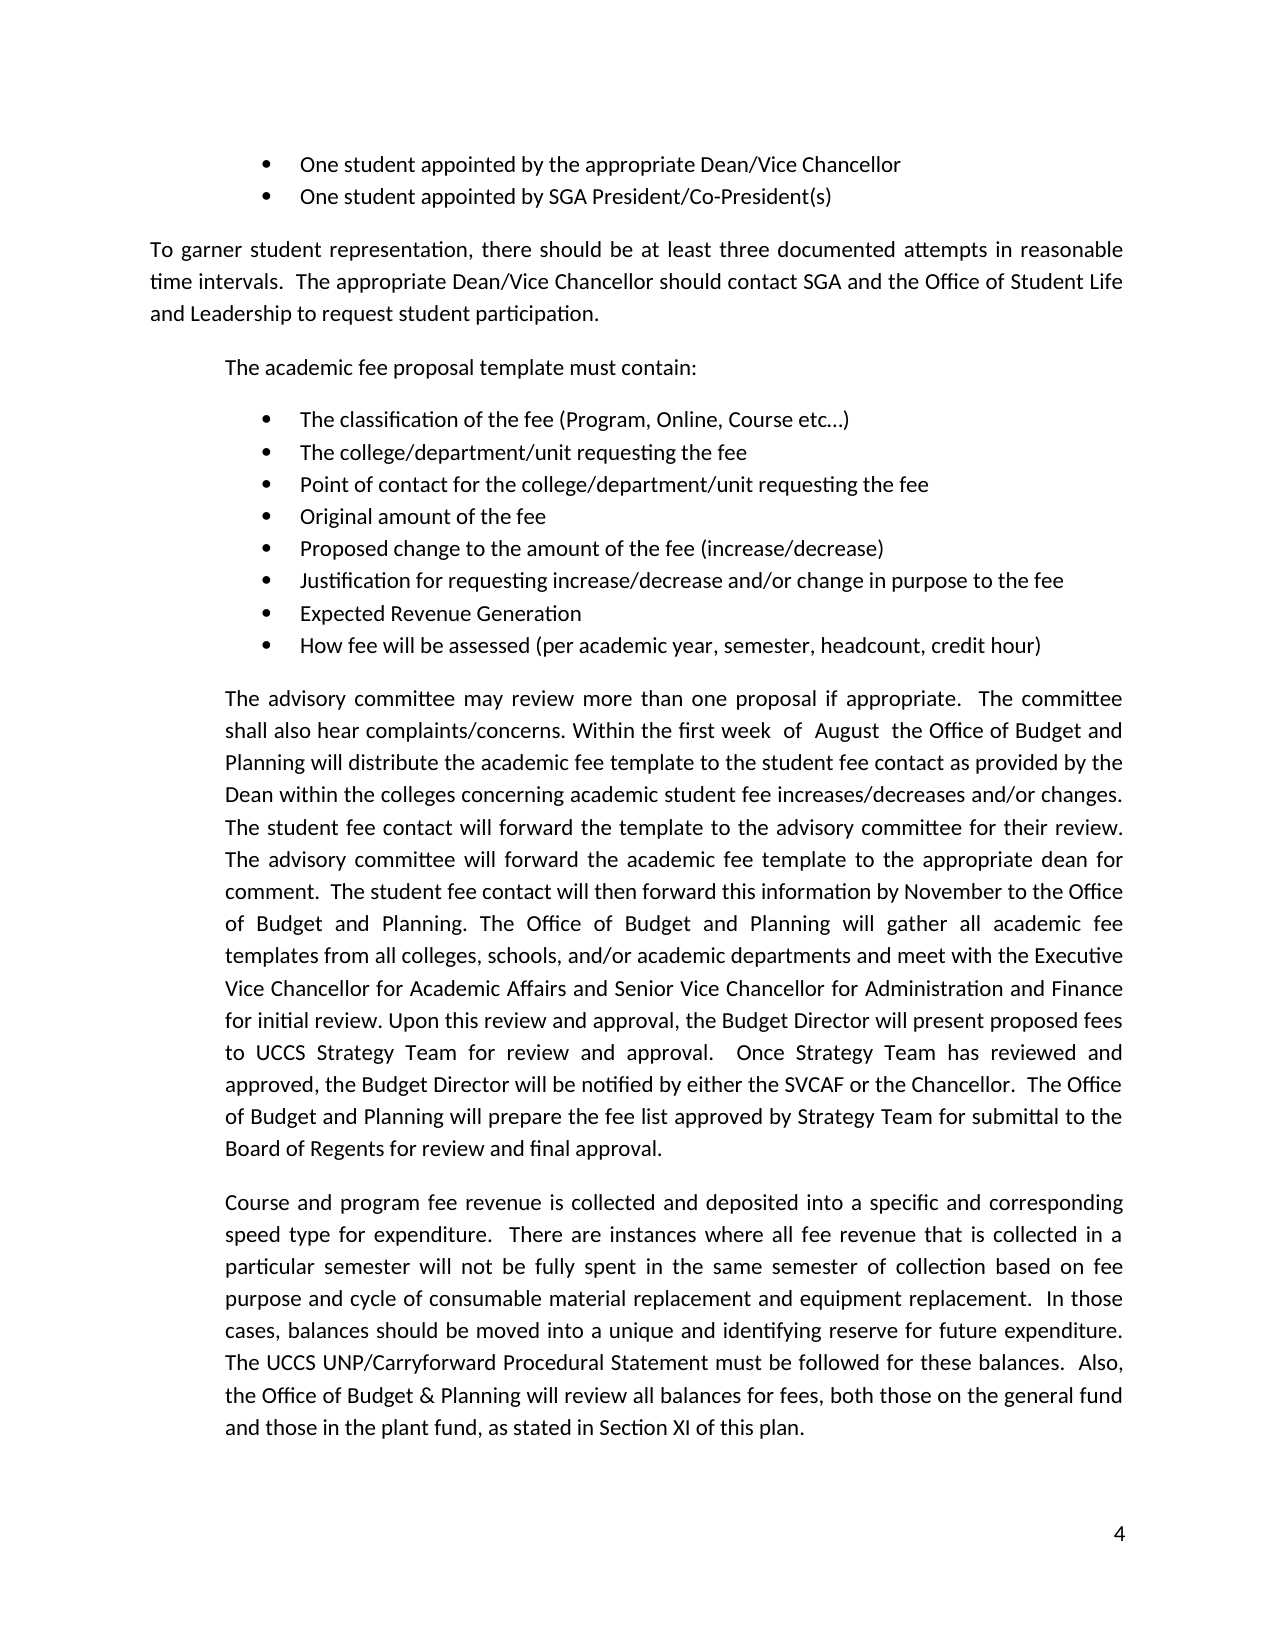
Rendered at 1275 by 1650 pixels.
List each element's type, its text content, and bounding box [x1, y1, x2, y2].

list The college/department/unit requesting the fee [262, 438, 1125, 466]
list One student appointed by the appropriate Dean/Vice Chancellor [262, 150, 1125, 178]
list One student appointed by SGA President/Co-President(s) [262, 182, 1125, 210]
list How fee will be assessed (per academic year, semester, headcount, credit hour) [262, 631, 1125, 659]
list Original amount of the fee [262, 502, 1125, 530]
text Course and program fee revenue is collected and deposited into a specific and corresponding speed type for expenditure. There are instances where all fee revenue that is collected in a particular semester will not be fully spent in the same semester of collection based on fee purpose and cycle of consumable material replacement and equipment replacement. In those cases, balances should be moved into a unique and identifying reserve for future expenditure. The UCCS UNP/Carryforward Procedural Statement must be followed for these balances. Also, the Office of Budget & Planning will review all balances for fees, both those on the general fund and those in the plant fund, as stated in Section XI of this plan. [225, 1188, 1125, 1441]
text The advisory committee may review more than one proposal if appropriate. The committee shall also hear complaints/concerns. Within the first week of August the Office of Budget and Planning will distribute the academic fee template to the student fee contact as provided by the Dean within the colleges concerning academic student fee increases/decreases and/or changes. The student fee contact will forward the template to the advisory committee for their review. The advisory committee will forward the academic fee template to the appropriate dean for comment. The student fee contact will then forward this information by November to the Office of Budget and Planning. The Office of Budget and Planning will gather all academic fee templates from all colleges, schools, and/or academic departments and meet with the Executive Vice Chancellor for Academic Affairs and Senior Vice Chancellor for Administration and Finance for initial review. Upon this review and approval, the Budget Director will present proposed fees to UCCS Strategy Team for review and approval. Once Strategy Team has reviewed and approved, the Budget Director will be notified by either the SVCAF or the Chancellor. The Office of Budget and Planning will prepare the fee list approved by Strategy Team for submittal to the Board of Regents for review and final approval. [225, 684, 1125, 1163]
list Justification for requesting increase/decrease and/or change in purpose to the fee [262, 567, 1125, 594]
text To garner student representation, there should be at least three documented attempts in reasonable time intervals. The appropriate Dean/Vice Chancellor should contact SGA and the Office of Student Life and Leadership to request student participation. [150, 235, 1125, 328]
list Point of contact for the college/department/unit requesting the fee [262, 470, 1125, 498]
list Expected Revenue Generation [262, 599, 1125, 627]
text The academic fee proposal template must contain: [225, 353, 1125, 381]
list Proposed change to the amount of the fee (increase/decrease) [262, 534, 1125, 562]
list The classification of the fee (Program, Online, Course etc…) [262, 406, 1125, 434]
